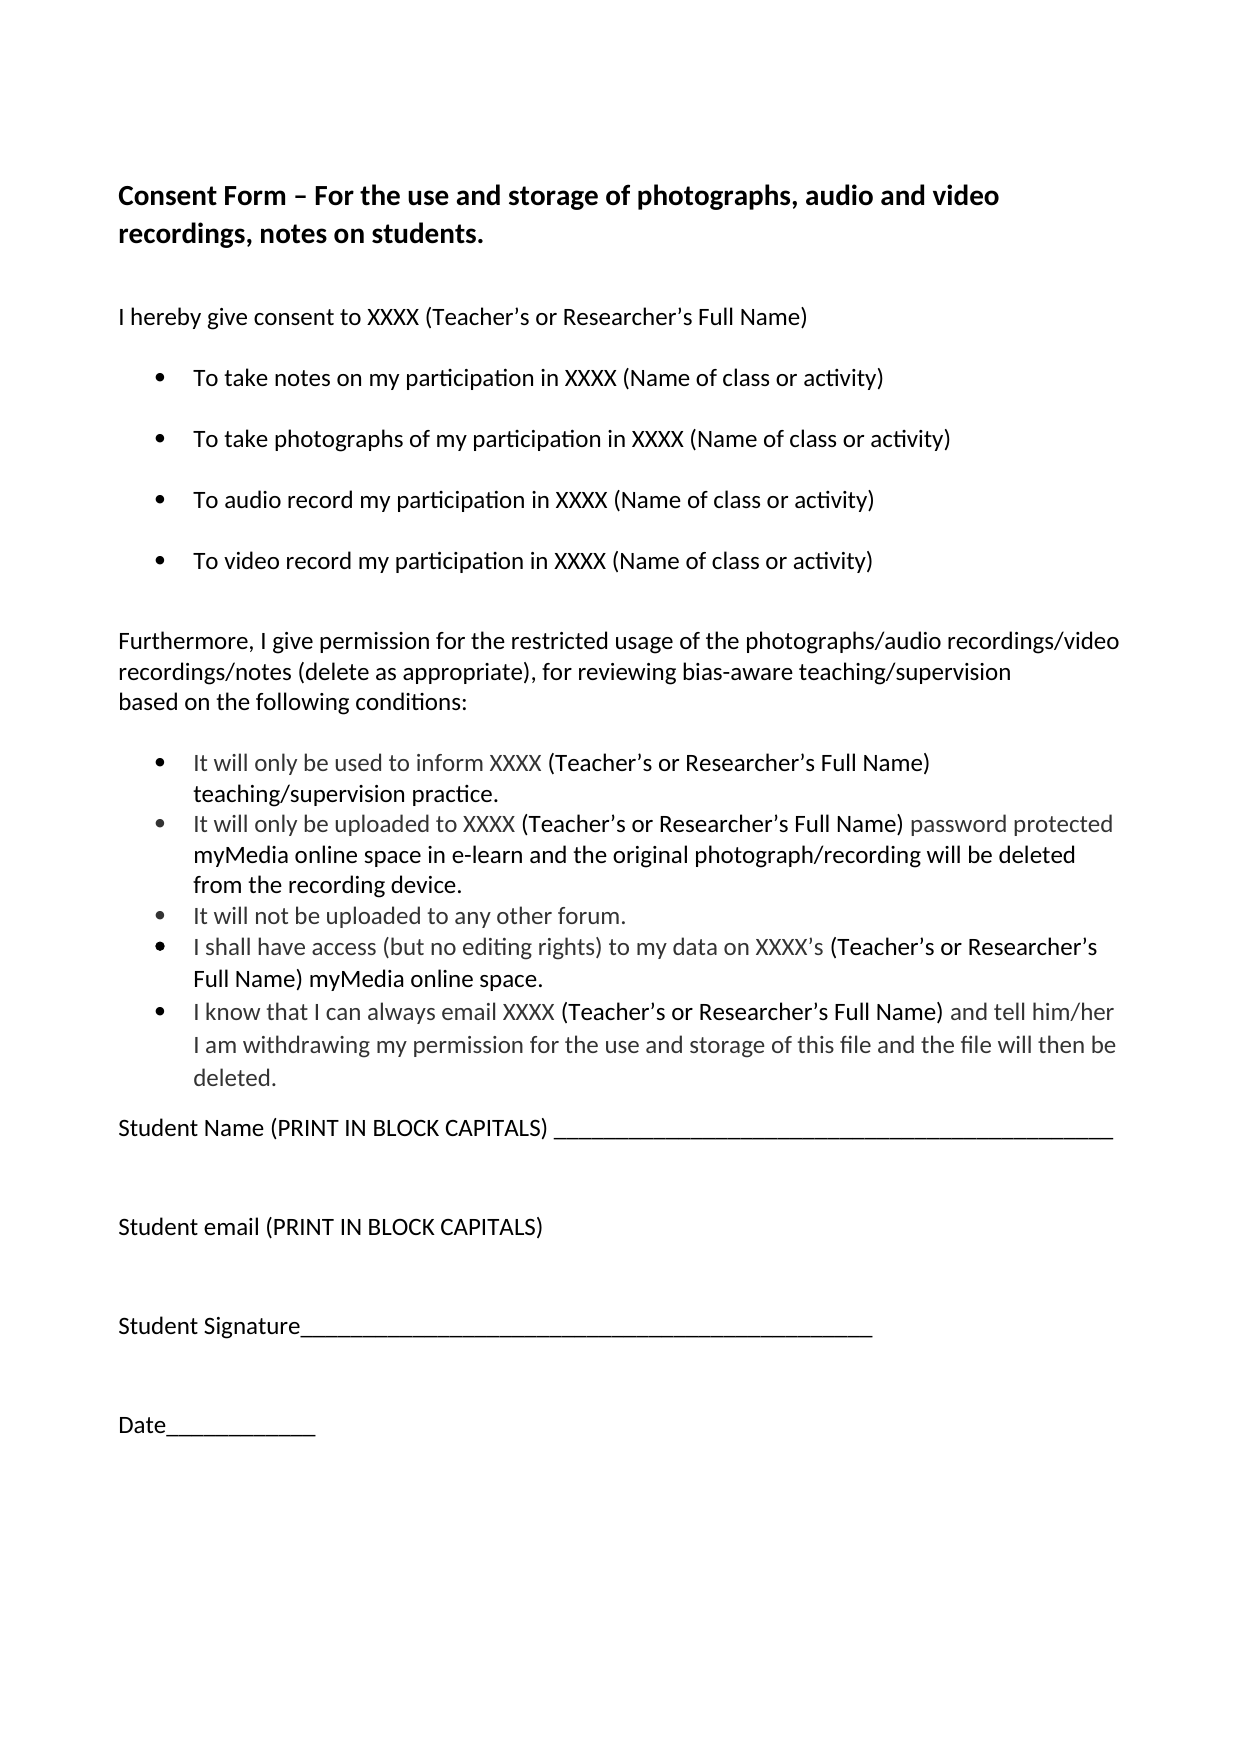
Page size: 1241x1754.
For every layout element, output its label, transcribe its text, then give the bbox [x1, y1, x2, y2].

text based on the following conditions: [118, 687, 1122, 717]
list To take photographs of my participation in XXXX (Name of class or activity) [156, 423, 1122, 454]
text Consent Form – For the use and storage of photographs, audio and video recordings, notes on students. [118, 177, 1122, 251]
text Student email (PRINT IN BLOCK CAPITALS) [118, 1211, 1122, 1242]
list I know that I can always email XXXX (Teacher’s or Researcher’s Full Name) and tell him/her I am withdrawing my permission for the use and storage of this file and the file will then be deleted. [156, 997, 1122, 1093]
text Furthermore, I give permission for the restricted usage of the photographs/audio recordings/video recordings/notes (delete as appropriate), for reviewing bias-aware teaching/supervision [118, 626, 1122, 687]
list To take notes on my participation in XXXX (Name of class or activity) [156, 362, 1122, 393]
text Student Signature______________________________________________ [118, 1310, 1122, 1341]
list It will not be uploaded to any other forum. [156, 900, 1122, 931]
list To audio record my participation in XXXX (Name of class or activity) [156, 484, 1122, 515]
text Student Name (PRINT IN BLOCK CAPITALS) _____________________________________________ [118, 1112, 1122, 1142]
text I hereby give consent to XXXX (Teacher’s or Researcher’s Full Name) [118, 301, 1122, 332]
list It will only be used to inform XXXX (Teacher’s or Researcher’s Full Name) teaching/supervision practice. [156, 748, 1122, 809]
list It will only be uploaded to XXXX (Teacher’s or Researcher’s Full Name) password protected myMedia online space in e-learn and the original photograph/recording will be deleted from the recording device. [156, 809, 1122, 900]
list To video record my participation in XXXX (Name of class or activity) [156, 545, 1122, 576]
list I shall have access (but no editing rights) to my data on XXXX’s (Teacher’s or Researcher’s Full Name) myMedia online space. [156, 931, 1122, 994]
text Date____________ [118, 1409, 1122, 1440]
